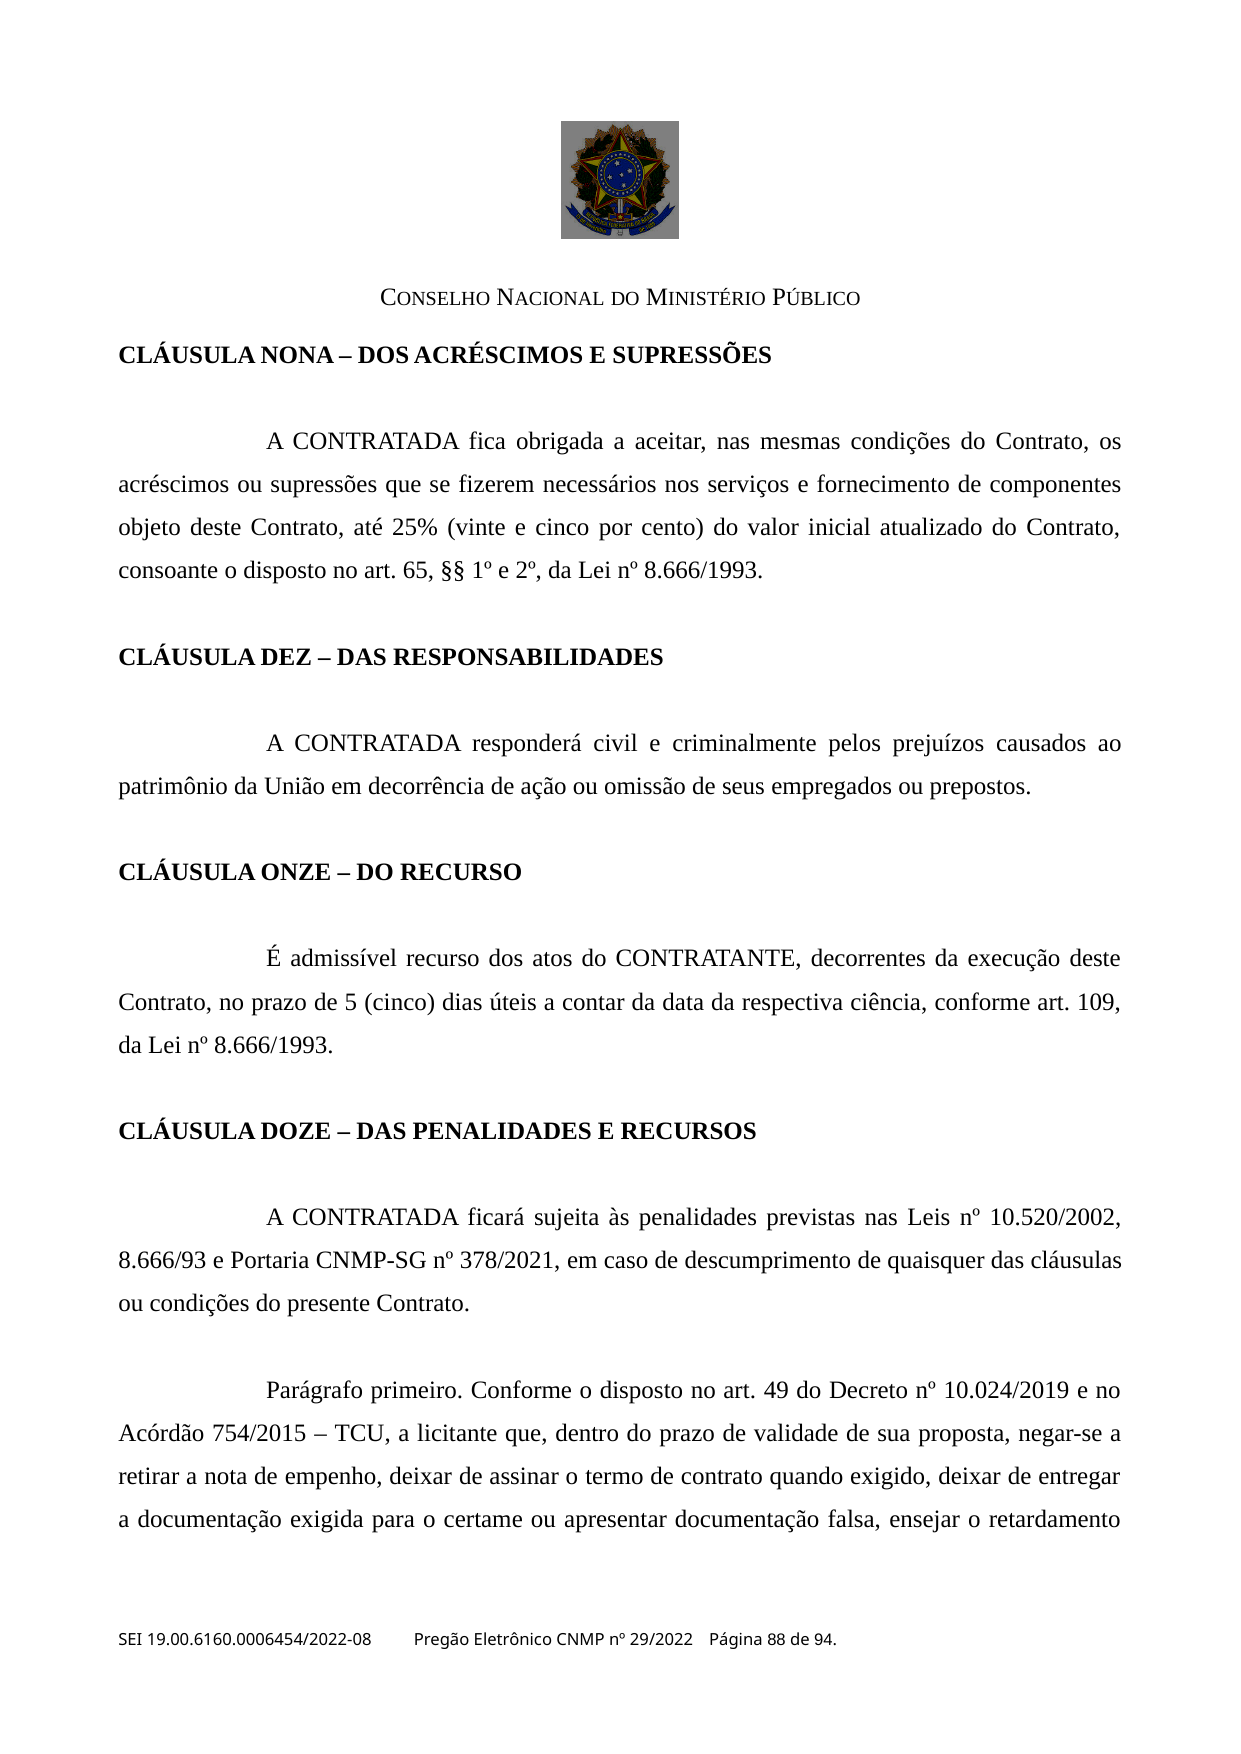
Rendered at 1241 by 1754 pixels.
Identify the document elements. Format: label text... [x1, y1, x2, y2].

text A CONTRATADA ficará sujeita às penalidades previstas nas Leis nº 10.520/2002, 8.666/93 e Portaria CNMP-SG nº 378/2021, em caso de descumprimento de quaisquer das cláusulas ou condições do presente Contrato. [118, 1202, 1122, 1317]
text A CONTRATADA responderá civil e criminalmente pelos prejuízos causados ao patrimônio da União em decorrência de ação ou omissão de seus empregados ou prepostos. [118, 728, 1122, 800]
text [118, 1375, 1122, 1533]
text A CONTRATADA fica obrigada a aceitar, nas mesmas condições do Contrato, os acréscimos ou supressões que se fizerem necessários nos serviços e fornecimento de componentes objeto deste Contrato, até 25% (vinte e cinco por cento) do valor inicial atualizado do Contrato, consoante o disposto no art. 65, §§ 1º e 2º, da Lei nº 8.666/1993. [118, 426, 1122, 584]
text CLÁUSULA DOZE – DAS PENALIDADES E RECURSOS [118, 1116, 1122, 1145]
text CLÁUSULA DEZ – DAS RESPONSABILIDADES [118, 642, 1122, 670]
text CLÁUSULA ONZE – DO RECURSO [118, 857, 1122, 886]
text É admissível recurso dos atos do CONTRATANTE, decorrentes da execução deste Contrato, no prazo de 5 (cinco) dias úteis a contar da data da respectiva ciência, conforme art. 109, da Lei nº 8.666/1993. [118, 943, 1122, 1058]
text CLÁUSULA NONA – DOS ACRÉSCIMOS E SUPRESSÕES [118, 340, 1122, 368]
